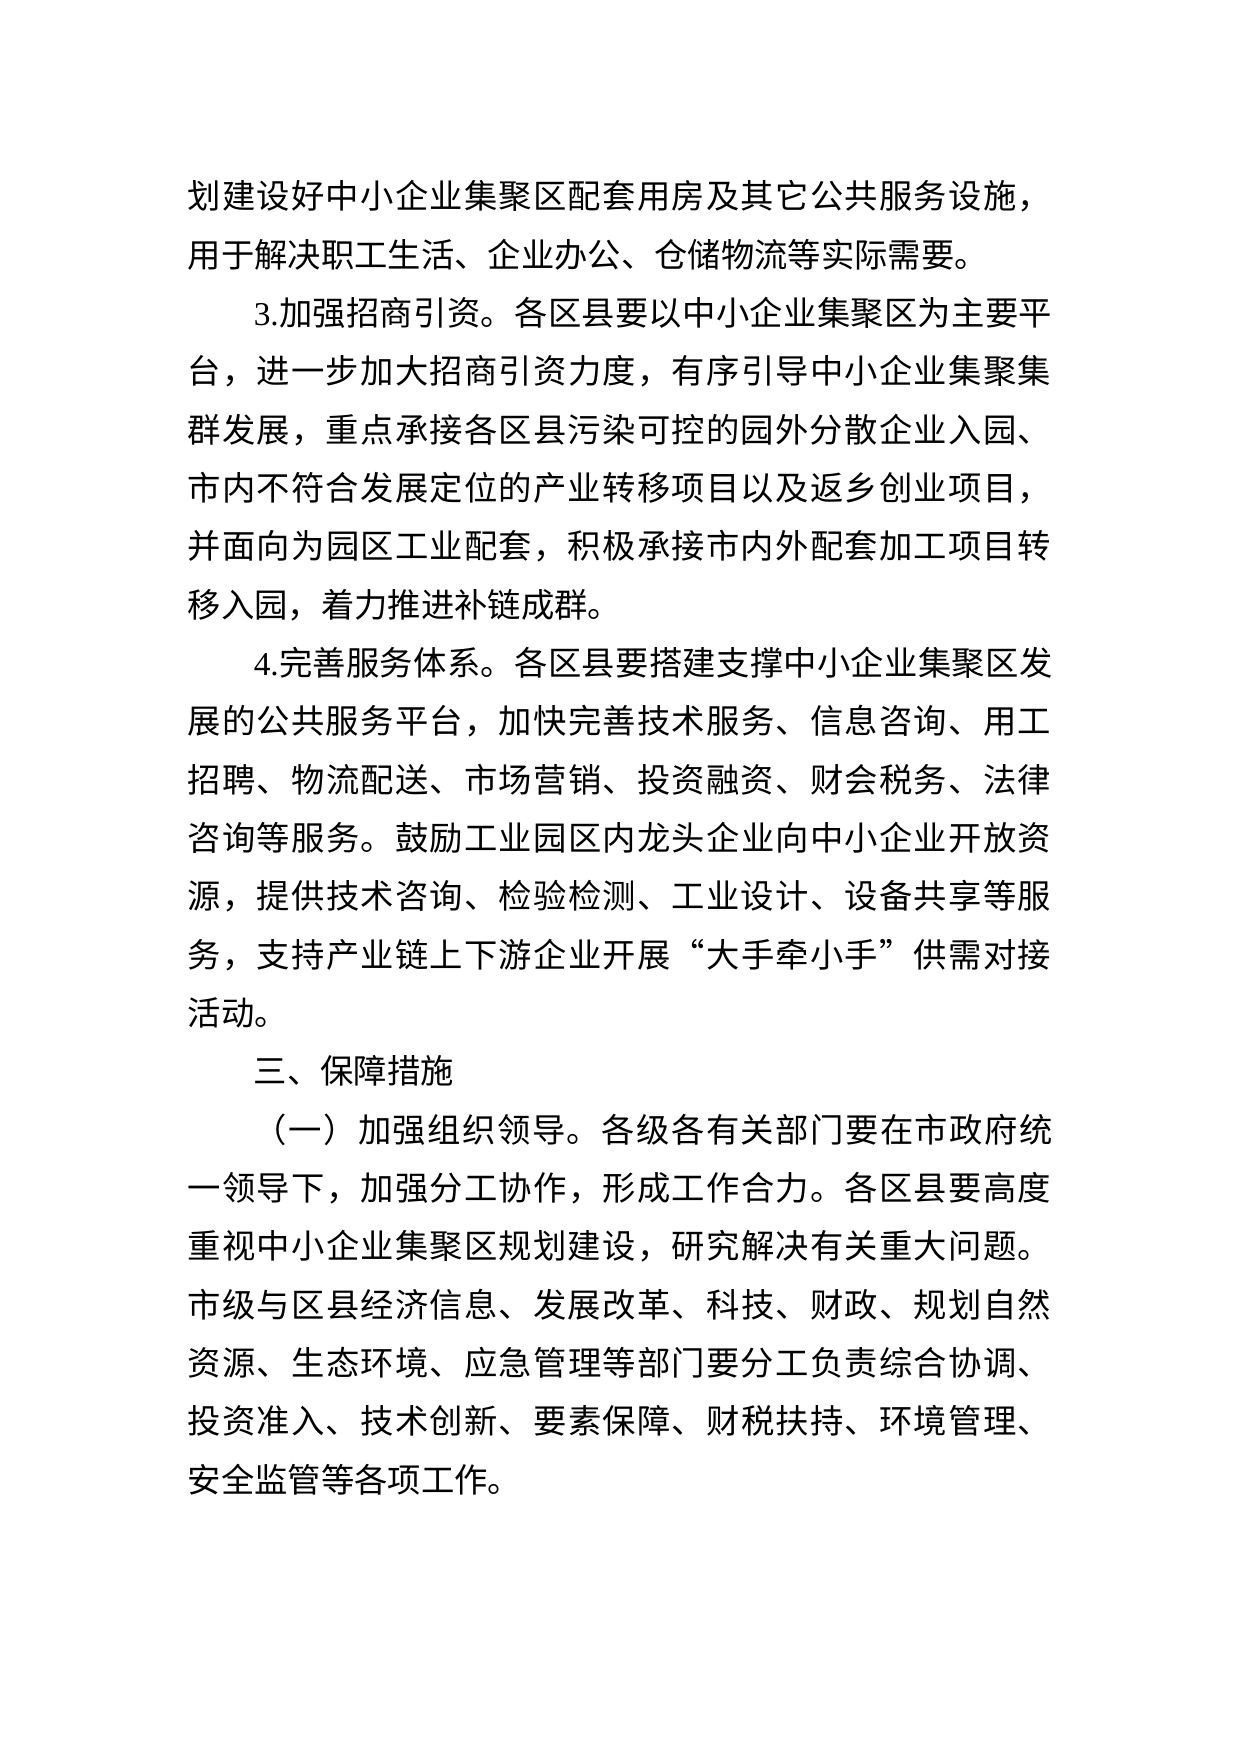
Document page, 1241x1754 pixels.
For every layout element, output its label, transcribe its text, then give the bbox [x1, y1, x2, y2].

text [187, 162, 1053, 279]
text （一）加强组织领导。各级各有关部门要在市政府统一领导下，加强分工协作，形成工作合力。各区县要高度重视中小企业集聚区规划建设，研究解决有关重大问题。市级与区县经济信息、发展改革、科技、财政、规划自然资源、生态环境、应急管理等部门要分工负责综合协调、投资准入、技术创新、要素保障、财税扶持、环境管理、安全监管等各项工作。 [187, 1095, 1053, 1504]
text 三、保障措施 [187, 1037, 1053, 1095]
text 4.完善服务体系。各区县要搭建支撑中小企业集聚区发展的公共服务平台，加快完善技术服务、信息咨询、用工招聘、物流配送、市场营销、投资融资、财会税务、法律咨询等服务。鼓励工业园区内龙头企业向中小企业开放资源，提供技术咨询、检验检测、工业设计、设备共享等服务，支持产业链上下游企业开展“大手牵小手”供需对接活动。 [187, 629, 1053, 1037]
text 3.加强招商引资。各区县要以中小企业集聚区为主要平台，进一步加大招商引资力度，有序引导中小企业集聚集群发展，重点承接各区县污染可控的园外分散企业入园、市内不符合发展定位的产业转移项目以及返乡创业项目，并面向为园区工业配套，积极承接市内外配套加工项目转移入园，着力推进补链成群。 [187, 279, 1053, 629]
